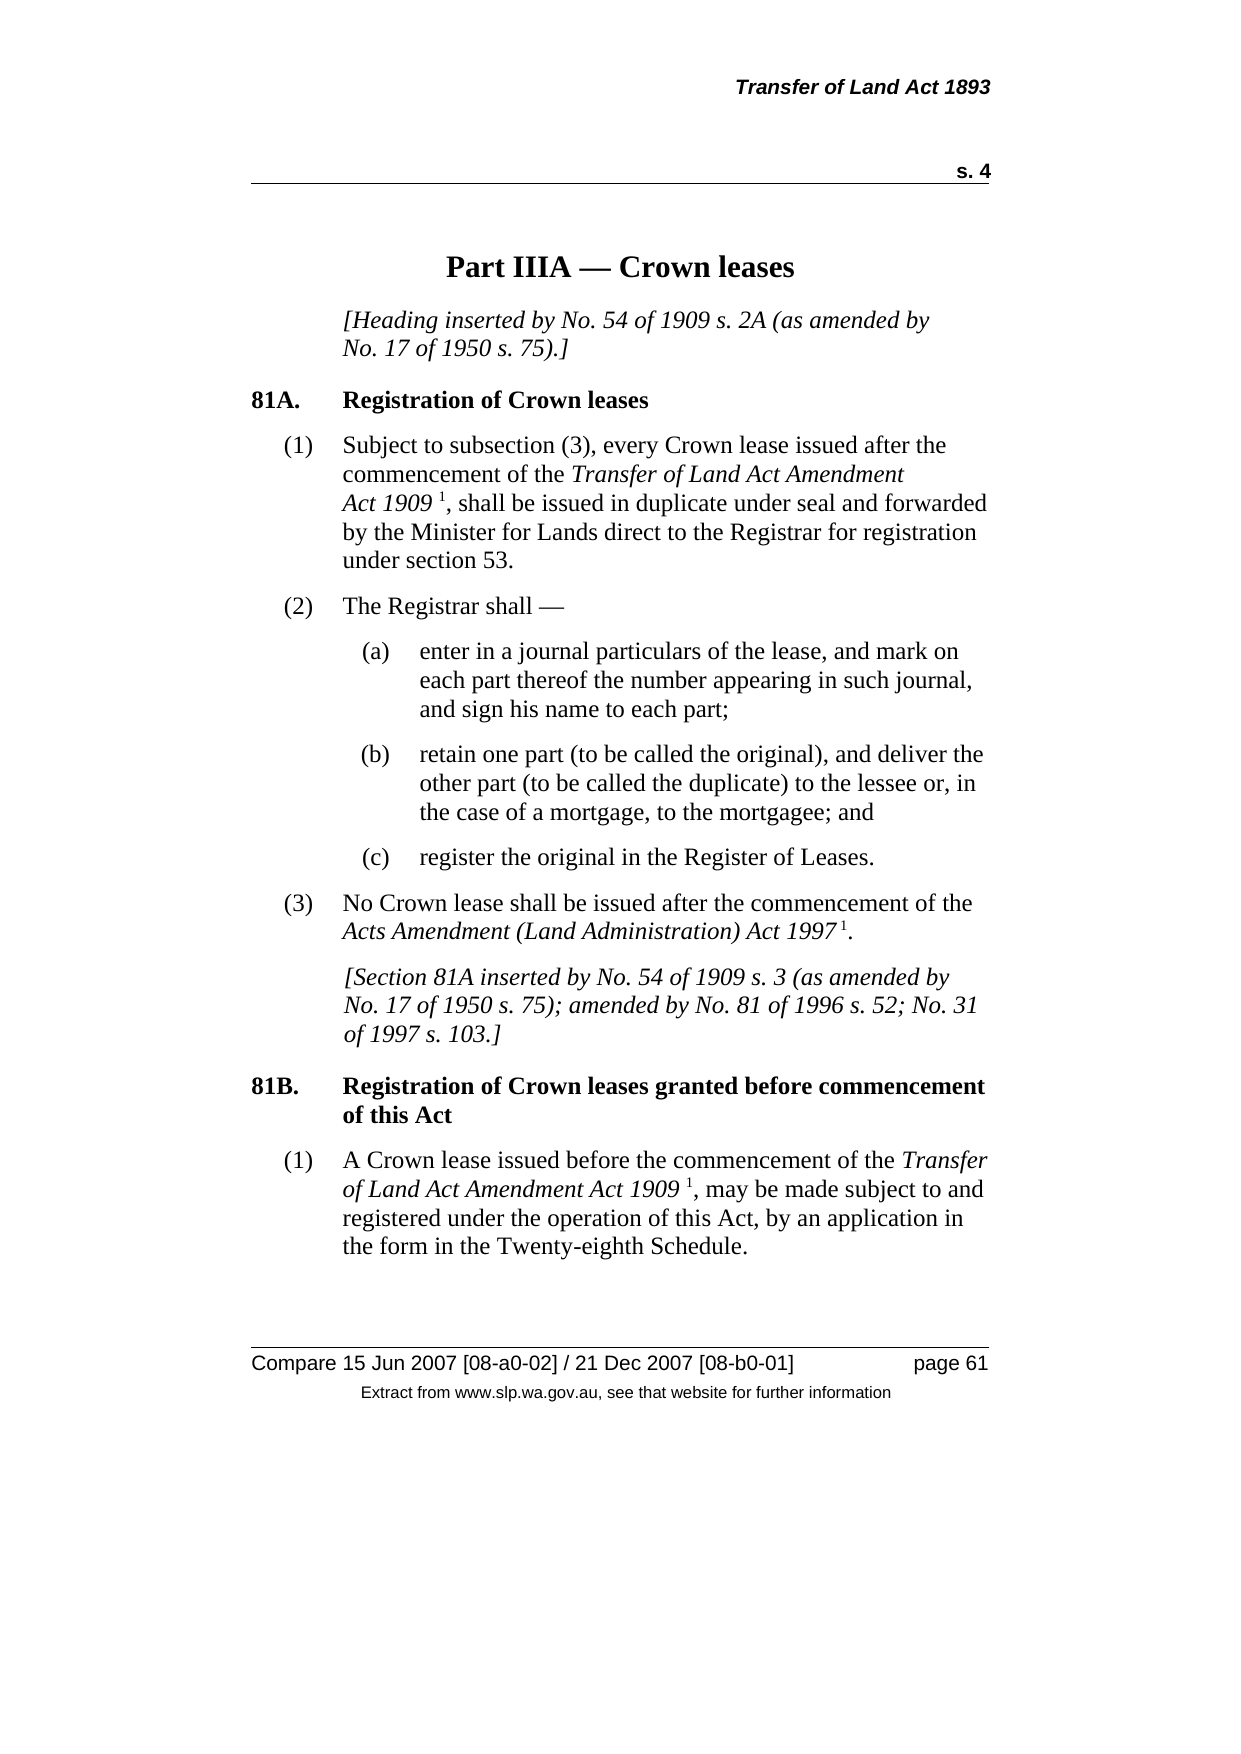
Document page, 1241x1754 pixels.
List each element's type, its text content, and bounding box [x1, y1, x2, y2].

text (1) Subject to subsection (3), every Crown lease issued after the commencement of the Transfer of Land Act Amendment Act 1909 1, shall be issued in duplicate under seal and forwarded by the Minister for Lands direct to the Registrar for registration under section 53. [251, 431, 989, 574]
subtitle 81A. Registration of Crown leases [251, 385, 989, 414]
text (c) register the original in the Register of Leases. [251, 842, 989, 871]
text (b) retain one part (to be called the original), and deliver the other part (to be called the duplicate) to the lessee or, in the case of a mortgage, to the mortgagee; and [251, 739, 989, 826]
text [Section 81A inserted by No. 54 of 1909 s. 3 (as amended by No. 17 of 1950 s. 75); amended by No. 81 of 1996 s. 52; No. 31 of 1997 s. 103.] [251, 962, 989, 1048]
text (a) enter in a journal particulars of the lease, and mark on each part thereof the number appearing in such journal, and sign his name to each part; [251, 636, 989, 723]
text (1) A Crown lease issued before the commencement of the Transfer of Land Act Amendment Act 1909 1, may be made subject to and registered under the operation of this Act, by an application in the form in the Twenty-eighth Schedule. [251, 1145, 989, 1260]
subtitle [Heading inserted by No. 54 of 1909 s. 2A (as amended by No. 17 of 1950 s. 75).] [251, 305, 989, 362]
subtitle 81B. Registration of Crown leases granted before commencement of this Act [251, 1071, 989, 1128]
text (3) No Crown lease shall be issued after the commencement of the Acts Amendment (Land Administration) Act 1997 1. [251, 888, 989, 945]
subtitle Part IIIA — Crown leases [251, 248, 989, 284]
text (2) The Registrar shall — [251, 591, 989, 620]
